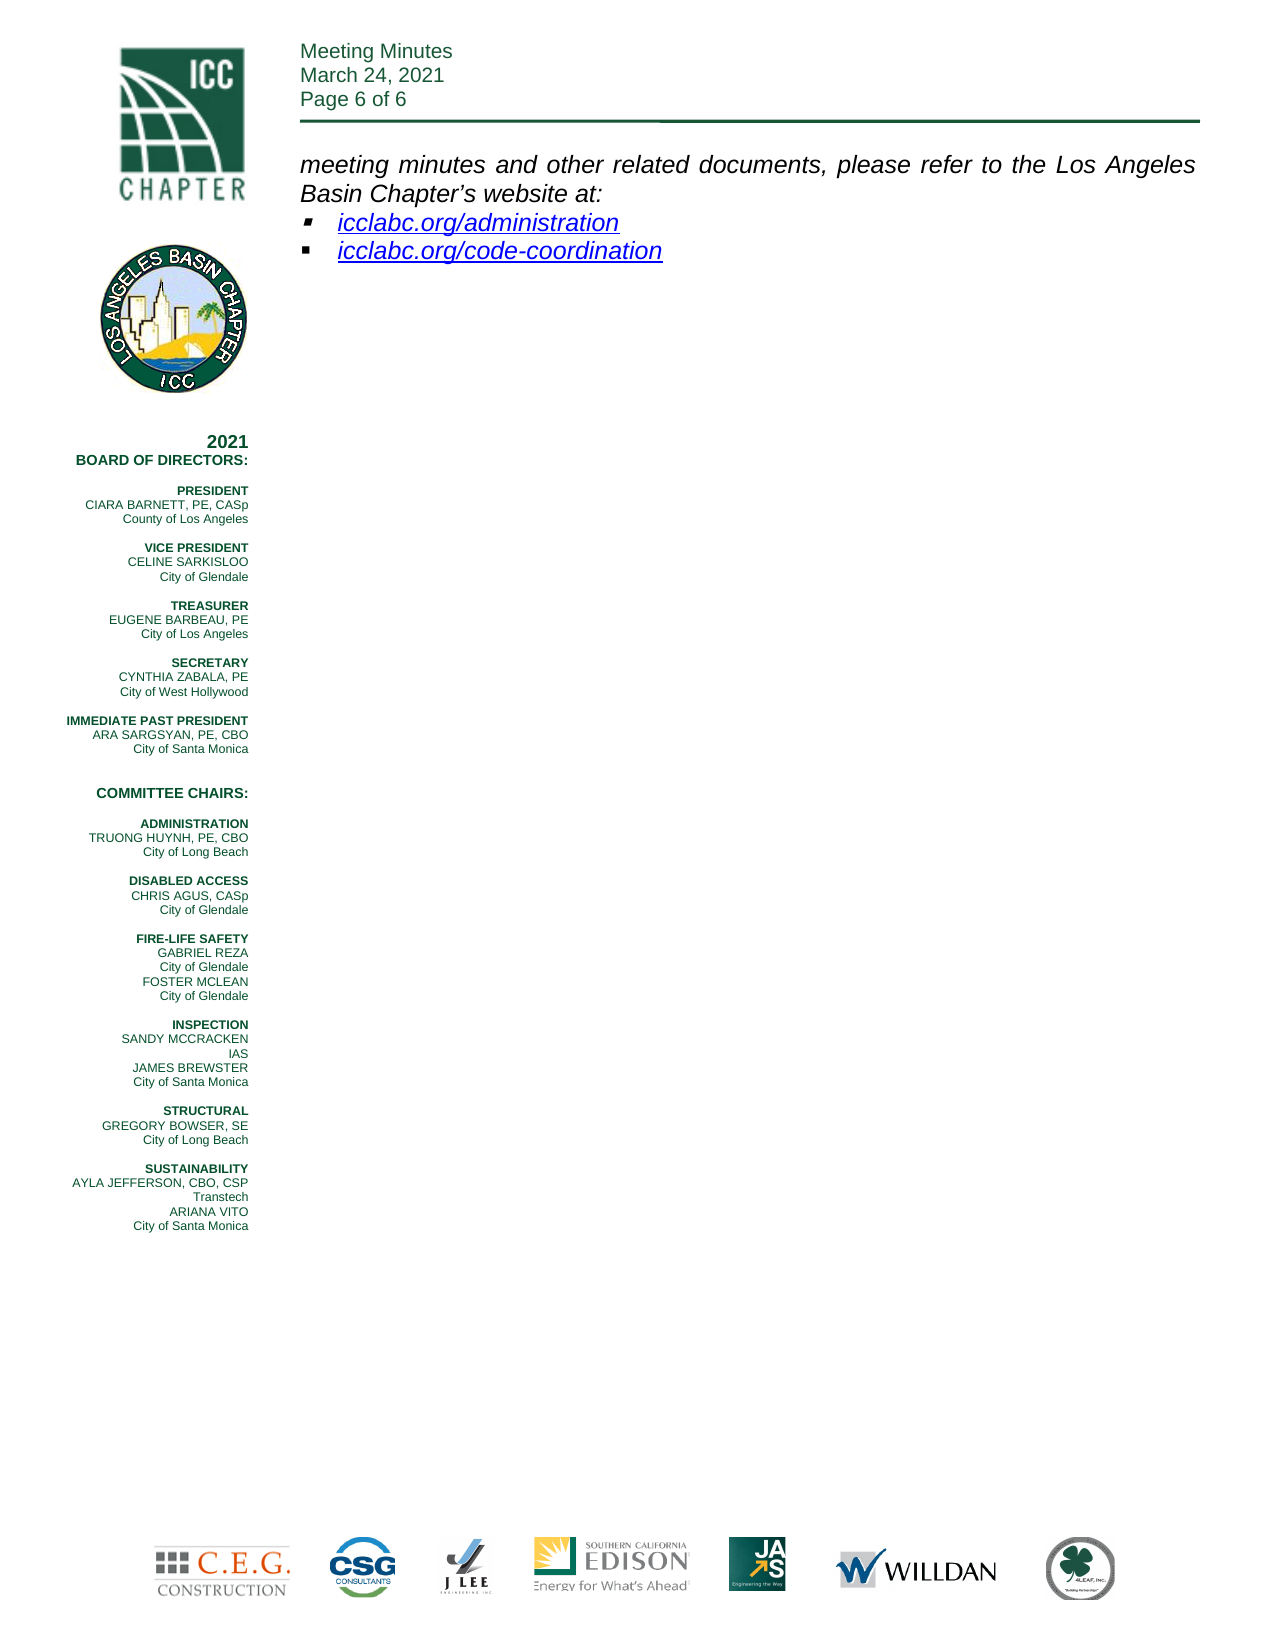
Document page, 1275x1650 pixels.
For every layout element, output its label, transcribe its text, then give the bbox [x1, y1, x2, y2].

picture [99, 243, 248, 394]
picture [152, 1537, 289, 1606]
picture [729, 1537, 786, 1591]
picture [825, 1537, 1007, 1600]
picture [437, 1537, 494, 1594]
picture [115, 43, 250, 205]
picture [329, 1537, 395, 1597]
list icclabc.org/code-coordination [300, 236, 1200, 265]
picture [1045, 1537, 1115, 1600]
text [300, 150, 1200, 207]
picture [533, 1537, 690, 1591]
list icclabc.org/administration [300, 207, 1200, 236]
